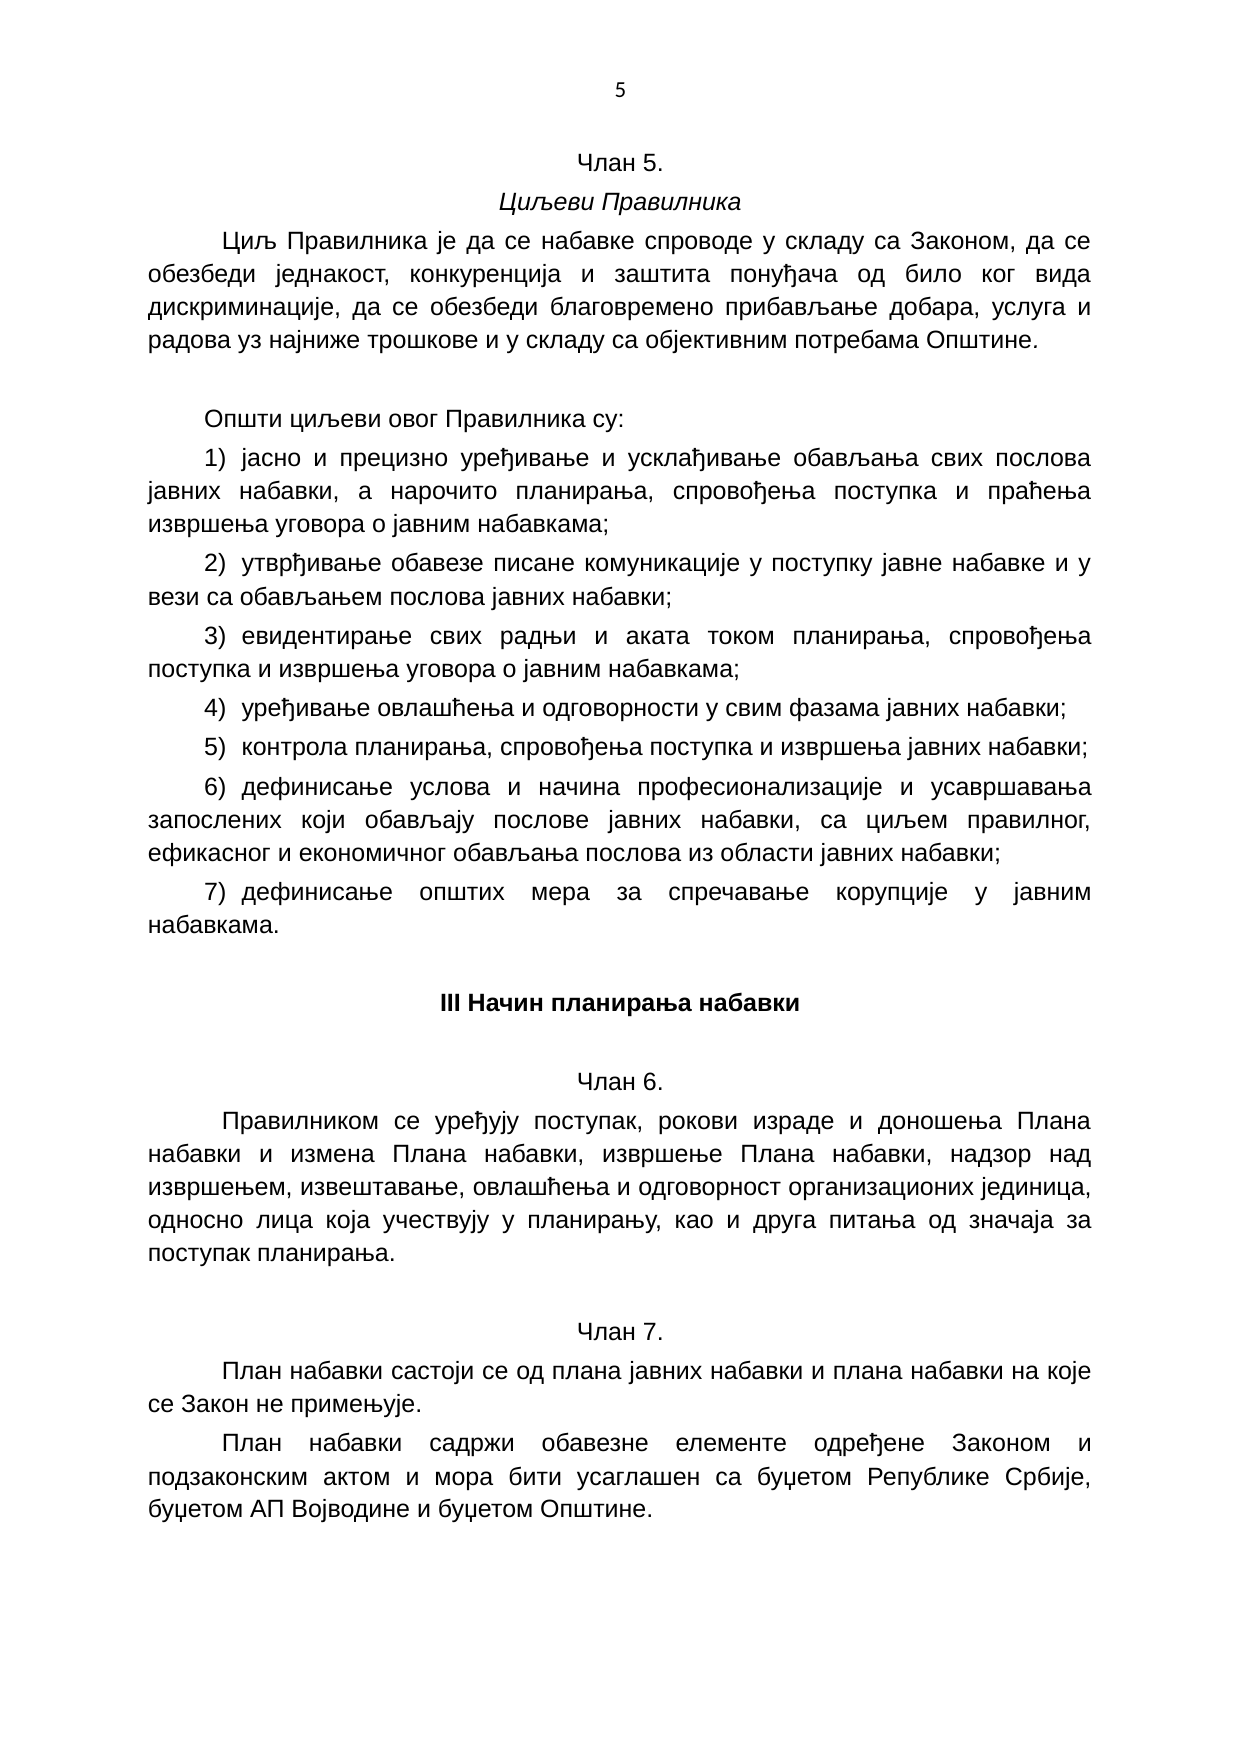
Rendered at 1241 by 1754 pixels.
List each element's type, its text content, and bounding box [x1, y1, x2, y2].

list контрола планирања, спровођења поступка и извршења јавних набавки; [148, 732, 1092, 761]
text Општи циљеви овог Правилника су: [148, 404, 1092, 433]
text План набавки састоји се од плана јавних набавки и плана набавки на које се Закон не примењује. [148, 1356, 1092, 1418]
text Правилникoм се уређују поступак, рокови израде и доношења Плана набавки и измена Плана набавки, извршење Плана набавки, надзор над извршењем, извештавање, овлашћења и одговорност организационих јединица, односно лица која учествују у планирању, као и друга питања од значаја за поступак планирања. [148, 1106, 1092, 1267]
list евидентирање свих радњи и аката током планирања, спровођења поступка и извршења уговора о јавним набавкама; [148, 621, 1092, 682]
list уређивање овлашћења и одговорности у свим фазама јавних набавки; [148, 693, 1092, 722]
text III Начин планирања набавки [148, 988, 1092, 1017]
text План набавки садржи обавезне елементе одређене Законом и подзаконским актом и мора бити усаглашен са буџетом Републике Србије, буџетом АП Војводине и буџетом Општине. [148, 1428, 1092, 1523]
text Члан 5. [148, 148, 1092, 176]
text Члан 6. [148, 1067, 1092, 1096]
text Циљ Правилника је да се набавке спроводе у складу са Законом, да се обезбеди једнакост, конкуренција и заштита понуђача од било ког вида дискриминације, да се обезбеди благовремено прибављање добара, услуга и радова уз најниже трошкове и у складу са објективним потребама Општине. [148, 226, 1092, 354]
list утврђивање обавезе писане комуникације у поступку јавне набавке и у вези са обављањем послова јавних набавки; [148, 548, 1092, 610]
text Циљеви Правилника [148, 187, 1092, 216]
list дефинисање општих мера за спречавање корупције у јавним набавкама. [148, 877, 1092, 939]
text Члан 7. [148, 1317, 1092, 1346]
list дефинисање услова и начина професионализације и усавршавања запослених који обављају послове јавних набавки, са циљем правилног, ефикасног и економичног обављања послова из области јавних набавки; [148, 772, 1092, 866]
list јасно и прецизно уређивање и усклађивање обављања свих послова јавних набавки, а нарочито планирања, спровођења поступка и праћења извршења уговора о јавним набавкама; [148, 443, 1092, 538]
